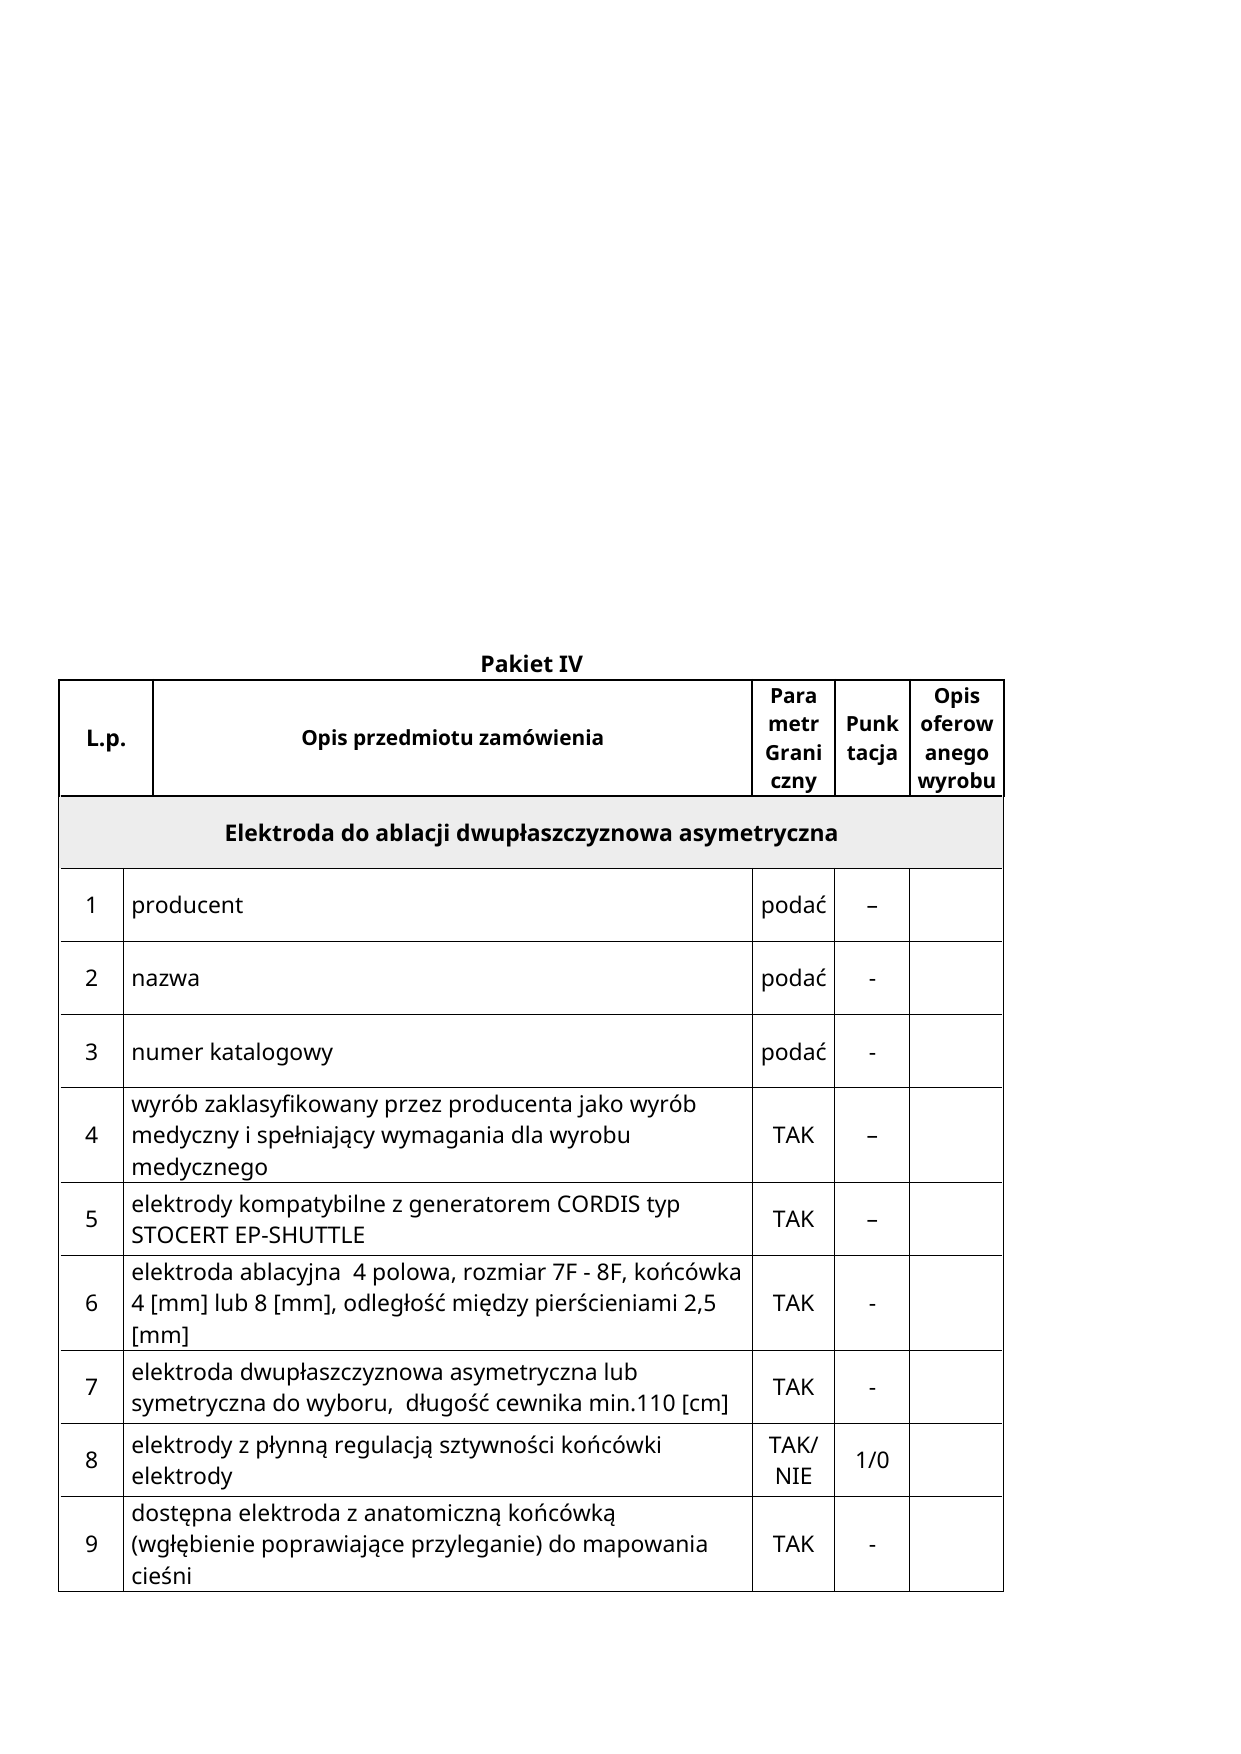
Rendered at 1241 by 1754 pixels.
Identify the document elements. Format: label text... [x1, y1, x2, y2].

table_cell - [835, 1256, 909, 1350]
table_cell 1 [59, 868, 123, 941]
table_cell podać [753, 869, 834, 941]
table_cell - [835, 942, 909, 1014]
table_cell - [835, 1015, 909, 1087]
table_cell L.p. [60, 681, 152, 795]
table_cell elektrody z płynną regulacją sztywności końcówki elektrody [124, 1424, 752, 1496]
table_cell [910, 1423, 1003, 1496]
table_cell Pakiet IV [59, 148, 1004, 679]
table_cell wyrób zaklasyfikowany przez producenta jako wyrób medyczny i spełniający wymagania dla wyrobu medycznego [124, 1088, 752, 1182]
table_cell podać [753, 942, 834, 1014]
table_cell numer katalogowy [124, 1015, 752, 1087]
table_cell – [835, 1183, 909, 1255]
table_cell TAK [753, 1497, 834, 1591]
table_cell [910, 868, 1003, 941]
table_cell [910, 1255, 1003, 1350]
table_cell 8 [59, 1423, 123, 1496]
table_cell 3 [59, 1014, 123, 1087]
table_cell [910, 1087, 1003, 1182]
table_cell 1/0 [835, 1424, 909, 1496]
table_cell – [835, 869, 909, 941]
table_cell 9 [59, 1496, 123, 1591]
table_cell elektrody kompatybilne z generatorem CORDIS typ STOCERT EP-SHUTTLE [124, 1183, 752, 1255]
table_cell [910, 1182, 1003, 1255]
table_cell [910, 1496, 1003, 1591]
table_cell 6 [59, 1255, 123, 1350]
table_cell elektroda dwupłaszczyznowa asymetryczna lub symetryczna do wyboru, długość cewnika min.110 [cm] [124, 1351, 752, 1423]
table_cell TAK [753, 1183, 834, 1255]
table_cell Opis przedmiotu zamówienia [154, 681, 751, 795]
table_cell nazwa [124, 942, 752, 1014]
table_cell podać [753, 1015, 834, 1087]
table_cell TAK [753, 1088, 834, 1182]
table_cell dostępna elektroda z anatomiczną końcówką (wgłębienie poprawiające przyleganie) do mapowania cieśni [124, 1497, 752, 1591]
table_cell TAK/NIE [753, 1424, 834, 1496]
table_cell - [835, 1351, 909, 1423]
table_cell Parametr Graniczny [753, 681, 834, 795]
table_cell 4 [59, 1087, 123, 1182]
table_cell - [835, 1497, 909, 1591]
table_cell TAK [753, 1351, 834, 1423]
table_cell 7 [59, 1350, 123, 1423]
table_cell Punktacja [836, 681, 909, 795]
table_cell Opis oferowanego wyrobu [911, 681, 1003, 795]
table_cell [910, 1014, 1003, 1087]
table_cell Elektroda do ablacji dwupłaszczyznowa asymetryczna [59, 795, 1003, 868]
table_cell producent [124, 869, 752, 941]
table_cell elektroda ablacyjna 4 polowa, rozmiar 7F - 8F, końcówka 4 [mm] lub 8 [mm], odległość między pierścieniami 2,5 [mm] [124, 1256, 752, 1350]
table_cell 5 [59, 1182, 123, 1255]
table_cell [910, 1350, 1003, 1423]
table_cell – [835, 1088, 909, 1182]
table_cell TAK [753, 1256, 834, 1350]
table_cell [910, 941, 1003, 1014]
table_cell 2 [59, 941, 123, 1014]
